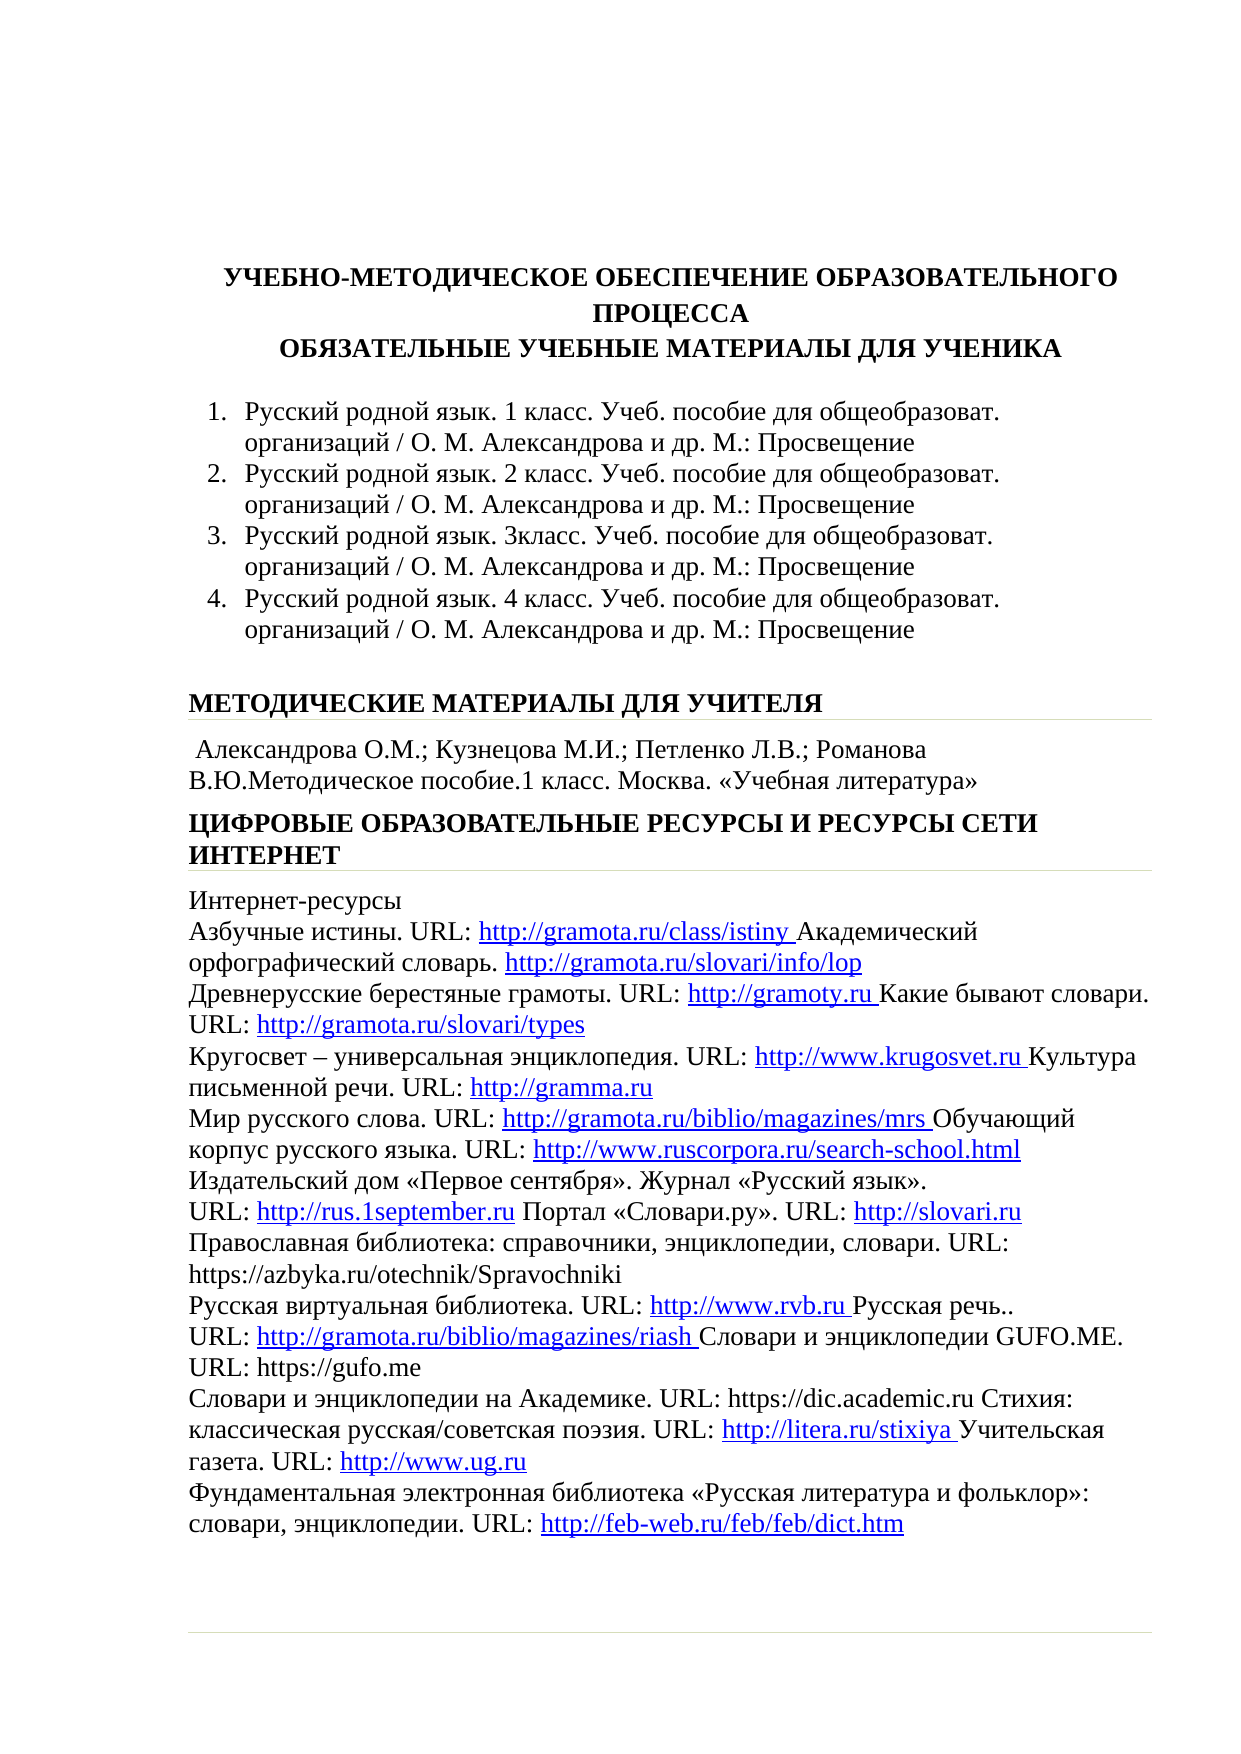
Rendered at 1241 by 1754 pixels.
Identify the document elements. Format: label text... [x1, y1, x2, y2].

text УЧЕБНО-МЕТОДИЧЕСКОЕ ОБЕСПЕЧЕНИЕ ОБРАЗОВАТЕЛЬНОГО ПРОЦЕССА [190, 261, 1152, 328]
text Русская виртуальная библиотека. URL: http://www.rvb.ru Русская речь.. URL: http://gramota.ru/biblio/magazines/riash Словари и энциклопедии GUFO.ME. URL: https://gufo.me [188, 1289, 1144, 1382]
text Древнерусские берестяные грамоты. URL: http://gramoty.ru Какие бывают словари. URL: http://gramota.ru/slovari/types [188, 977, 1152, 1040]
text Фундаментальная электронная библиотека «Русская литература и фольклор»: словари, энциклопедии. URL: http://feb-web.ru/feb/feb/dict.htm [188, 1476, 1152, 1538]
text ЦИФРОВЫЕ ОБРАЗОВАТЕЛЬНЫЕ РЕСУРСЫ И РЕСУРСЫ СЕТИ ИНТЕРНЕТ [188, 808, 1152, 870]
list Русский родной язык. 1 класс. Учеб. пособие для общеобразоват. организаций / О. М. Александрова и др. М.: Просвещение [207, 395, 1144, 457]
text ОБЯЗАТЕЛЬНЫЕ УЧЕБНЫЕ МАТЕРИАЛЫ ДЛЯ УЧЕНИКА [190, 332, 1152, 364]
list Русский родной язык. 3класс. Учеб. пособие для общеобразоват. организаций / О. М. Александрова и др. М.: Просвещение [207, 519, 1144, 582]
text Интернет-ресурсы [188, 884, 1152, 915]
text Кругосвет – универсальная энциклопедия. URL: http://www.krugosvet.ru Культура письменной речи. URL: http://gramma.ru [188, 1040, 1152, 1102]
text Издательский дом «Первое сентября». Журнал «Русский язык». URL: http://rus.1september.ru Портал «Словари.ру». URL: http://slovari.ru [188, 1164, 1099, 1227]
text Словари и энциклопедии на Академике. URL: https://dic.academic.ru Стихия: классическая русская/советская поэзия. URL: http://litera.ru/stixiya Учительская газета. URL: http://www.ug.ru [188, 1382, 1152, 1476]
text Мир русского слова. URL: http://gramota.ru/biblio/magazines/mrs Обучающий корпус русского языка. URL: http://www.ruscorpora.ru/search-school.html [188, 1102, 1152, 1164]
list Русский родной язык. 2 класс. Учеб. пособие для общеобразоват. организаций / О. М. Александрова и др. М.: Просвещение [207, 457, 1144, 519]
text Православная библиотека: справочники, энциклопедии, словари. URL: https://azbyka.ru/otechnik/Spravochniki [188, 1227, 1152, 1289]
text МЕТОДИЧЕСКИЕ МАТЕРИАЛЫ ДЛЯ УЧИТЕЛЯ [188, 688, 1152, 719]
text Азбучные истины. URL: http://gramota.ru/class/istiny Академический орфографический словарь. http://gramota.ru/slovari/info/lop [188, 915, 1152, 977]
text Александрова О.М.; Кузнецова М.И.; Петленко Л.В.; Романова В.Ю.Методическое пособие.1 класс. Москва. «Учебная литература» [188, 733, 1152, 795]
list Русский родной язык. 4 класс. Учеб. пособие для общеобразоват. организаций / О. М. Александрова и др. М.: Просвещение [207, 582, 1144, 644]
